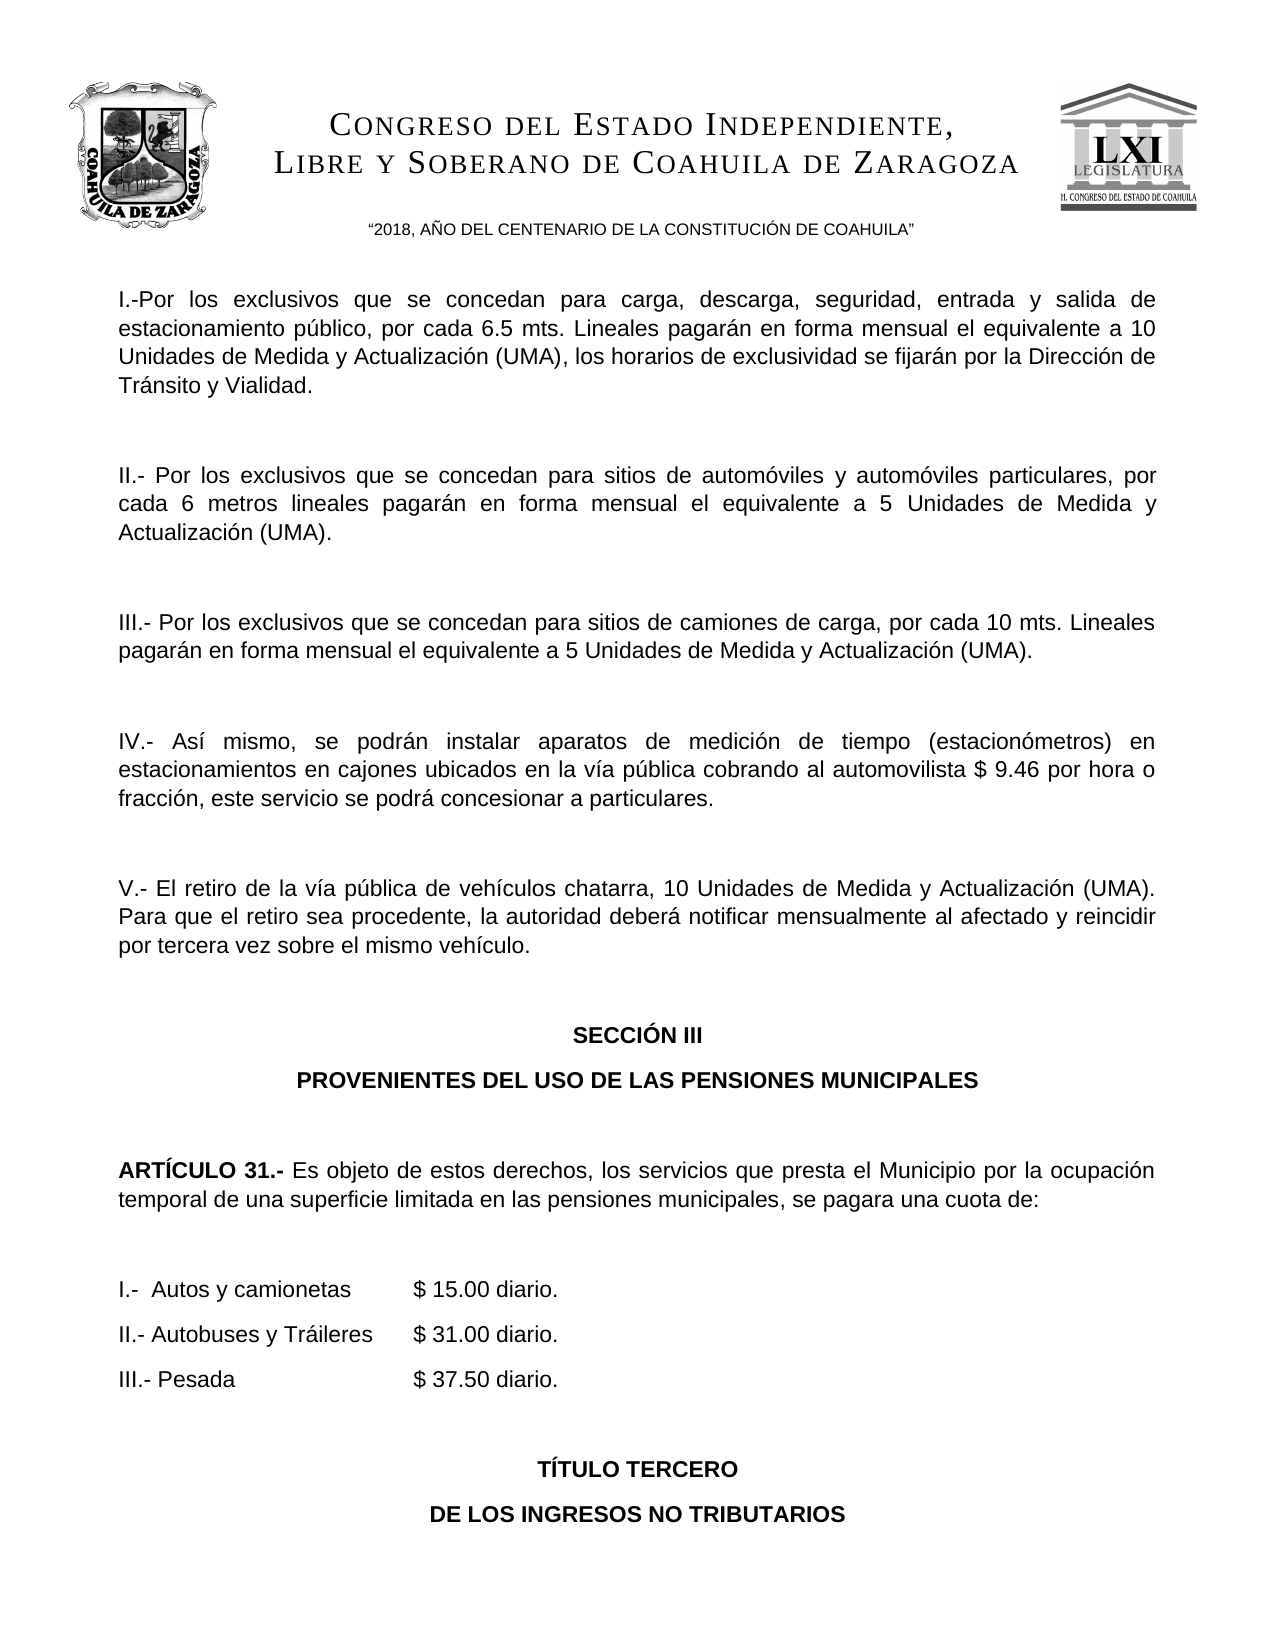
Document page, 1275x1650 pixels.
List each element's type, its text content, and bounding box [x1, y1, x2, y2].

text III.- Pesada $ 37.50 diario. [118, 1366, 1157, 1392]
text I.- Autos y camionetas $ 15.00 diario. [118, 1276, 1157, 1302]
text SECCIÓN III [118, 1022, 1157, 1048]
text I.-Por los exclusivos que se concedan para carga, descarga, seguridad, entrada y salida de estacionamiento público, por cada 6.5 mts. Lineales pagarán en forma mensual el equivalente a 10 Unidades de Medida y Actualización (UMA), los horarios de exclusividad se fijarán por la Dirección de Tránsito y Vialidad. [118, 286, 1157, 398]
text II.- Por los exclusivos que se concedan para sitios de automóviles y automóviles particulares, por cada 6 metros lineales pagarán en forma mensual el equivalente a 5 Unidades de Medida y Actualización (UMA). [118, 462, 1157, 545]
text TÍTULO TERCERO [118, 1456, 1157, 1483]
text ARTÍCULO 31.- Es objeto de estos derechos, los servicios que presta el Municipio por la ocupación temporal de una superficie limitada en las pensiones municipales, se pagara una cuota de: [118, 1157, 1157, 1212]
text IV.- Así mismo, se podrán instalar aparatos de medición de tiempo (estacionómetros) en estacionamientos en cajones ubicados en la vía pública cobrando al automovilista $ 9.46 por hora o fracción, este servicio se podrá concesionar a particulares. [118, 728, 1157, 811]
picture [68, 82, 217, 228]
text V.- El retiro de la vía pública de vehículos chatarra, 10 Unidades de Medida y Actualización (UMA). Para que el retiro sea procedente, la autoridad deberá notificar mensualmente al afectado y reincidir por tercera vez sobre el mismo vehículo. [118, 875, 1157, 958]
text III.- Por los exclusivos que se concedan para sitios de camiones de carga, por cada 10 mts. Lineales pagarán en forma mensual el equivalente a 5 Unidades de Medida y Actualización (UMA). [118, 609, 1157, 664]
picture [1059, 80, 1198, 214]
text II.- Autobuses y Tráileres $ 31.00 diario. [118, 1321, 1157, 1347]
text DE LOS INGRESOS NO TRIBUTARIOS [118, 1501, 1157, 1528]
text PROVENIENTES DEL USO DE LAS PENSIONES MUNICIPALES [118, 1067, 1157, 1093]
